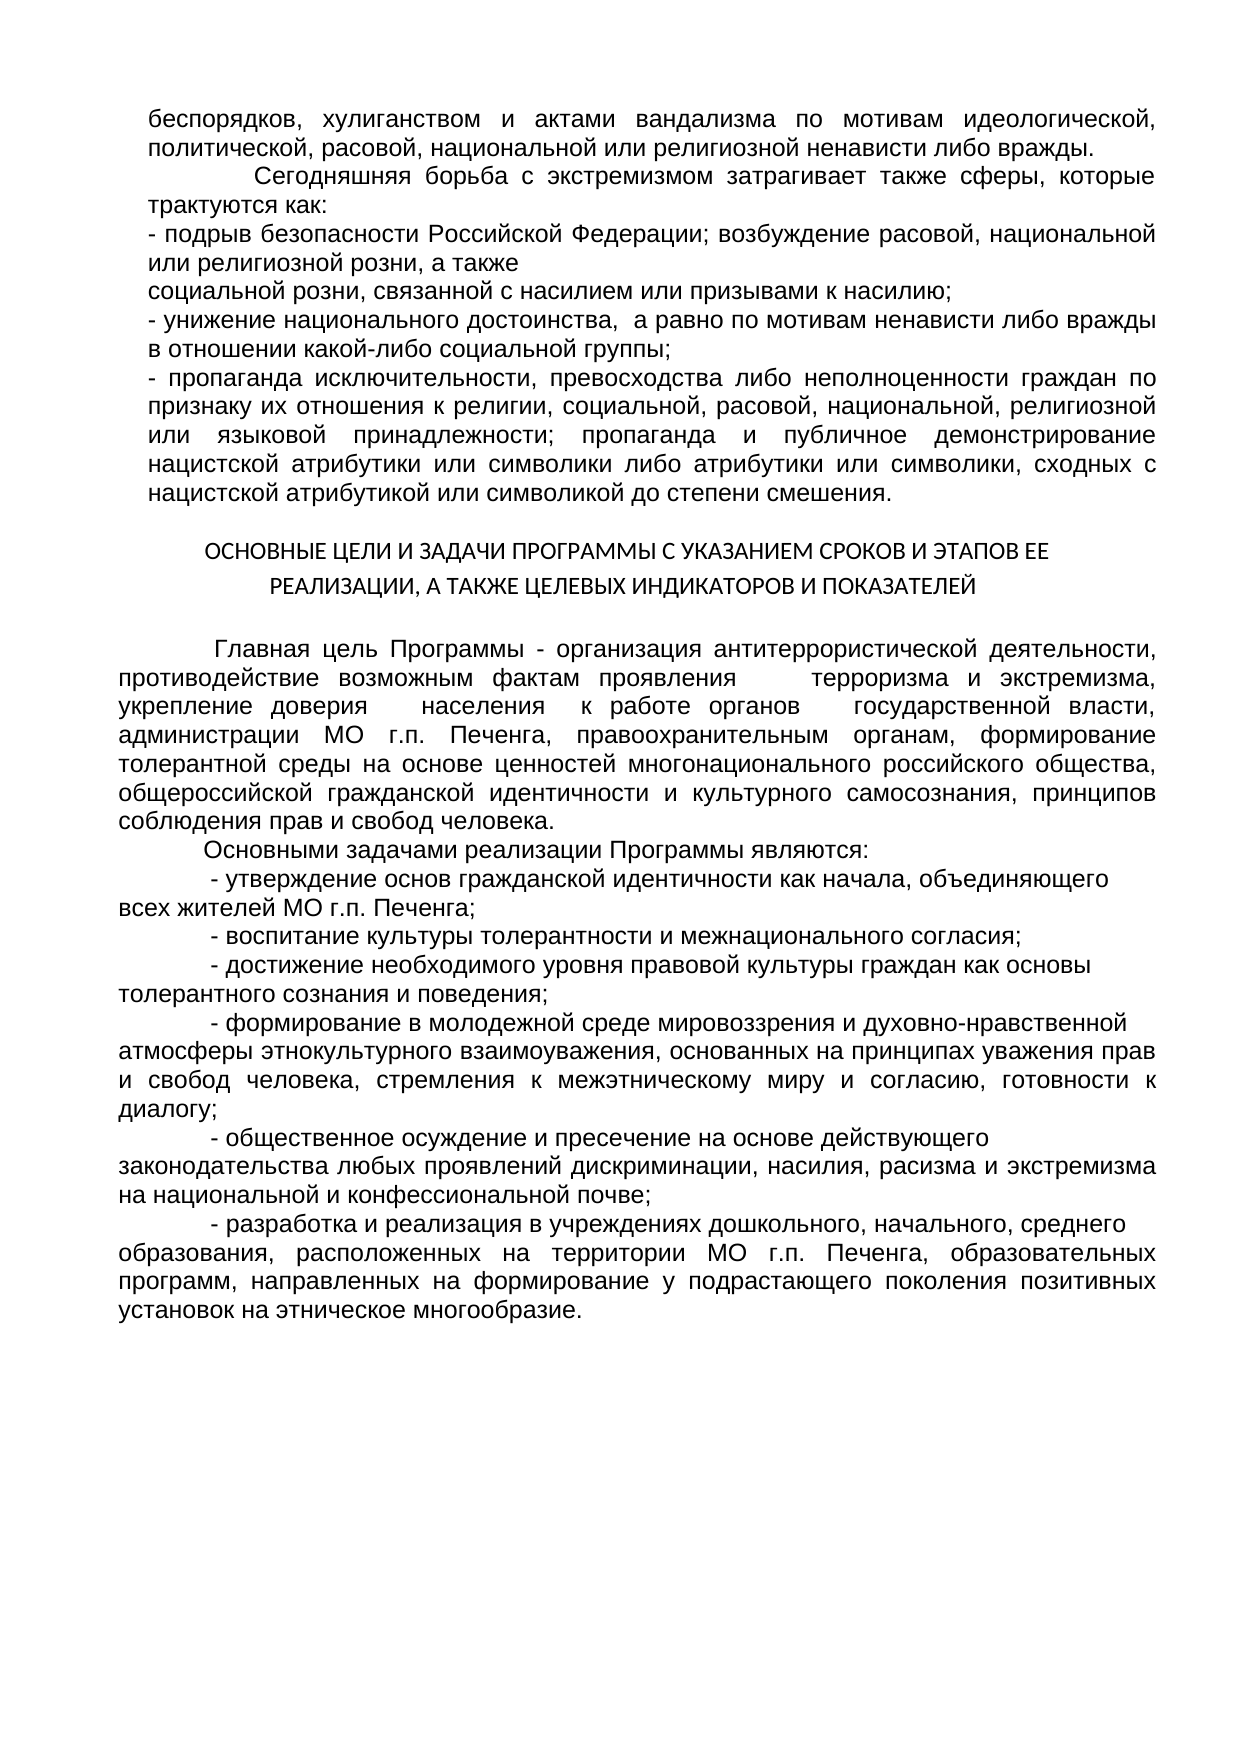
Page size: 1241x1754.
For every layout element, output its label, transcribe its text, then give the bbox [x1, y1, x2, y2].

text - общественное осуждение и пресечение на основе действующего [148, 1122, 1157, 1151]
text всех жителей МО г.п. Печенга; [118, 892, 1157, 921]
text - пропаганда исключительности, превосходства либо неполноценности граждан по признаку их отношения к религии, социальной, расовой, национальной, религиозной или языковой принадлежности; пропаганда и публичное демонстрирование нацистской атрибутики или символики либо атрибутики или символики, сходных с нацистской атрибутикой или символикой до степени смешения. [148, 362, 1157, 506]
text - формирование в молодежной среде мировоззрения и духовно-нравственной [148, 1007, 1157, 1036]
text - воспитание культуры толерантности и межнационального согласия; [148, 921, 1157, 950]
text - унижение национального достоинства, а равно по мотивам ненависти либо вражды в отношении какой-либо социальной группы; [148, 305, 1157, 362]
text законодательства любых проявлений дискриминации, насилия, расизма и экстремизма на национальной и конфессиональной почве; [118, 1151, 1157, 1209]
text толерантного сознания и поведения; [118, 979, 1157, 1007]
text образования, расположенных на территории МО г.п. Печенга, образовательных программ, направленных на формирование у подрастающего поколения позитивных установок на этническое многообразие. [118, 1237, 1157, 1324]
text Сегодняшняя борьба с экстремизмом затрагивает также сферы, которые трактуются как: [148, 161, 1157, 219]
text атмосферы этнокультурного взаимоуважения, основанных на принципах уважения прав и свобод человека, стремления к межэтническому миру и согласию, готовности к диалогу; [118, 1036, 1157, 1122]
text ОСНОВНЫЕ ЦЕЛИ И ЗАДАЧИ ПРОГРАММЫ С УКАЗАНИЕМ СРОКОВ И ЭТАПОВ ЕЕ РЕАЛИЗАЦИИ, А ТАКЖЕ ЦЕЛЕВЫХ ИНДИКАТОРОВ И ПОКАЗАТЕЛЕЙ [81, 535, 1128, 601]
text Главная цель Программы - организация антитеррористической деятельности, противодействие возможным фактам проявления терроризма и экстремизма, укрепление доверия населения к работе органов государственной власти, администрации МО г.п. Печенга, правоохранительным органам, формирование толерантной среды на основе ценностей многонационального российского общества, общероссийской гражданской идентичности и культурного самосознания, принципов соблюдения прав и свобод человека. [118, 634, 1157, 835]
text - подрыв безопасности Российской Федерации; возбуждение расовой, национальной или религиозной розни, а также [148, 219, 1157, 276]
text - достижение необходимого уровня правовой культуры граждан как основы [148, 950, 1157, 979]
text - разработка и реализация в учреждениях дошкольного, начального, среднего [148, 1209, 1157, 1237]
text - утверждение основ гражданской идентичности как начала, объединяющего [148, 864, 1157, 892]
text Основными задачами реализации Программы являются: [148, 835, 1157, 864]
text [148, 104, 1157, 161]
text социальной розни, связанной с насилием или призывами к насилию; [148, 276, 1157, 305]
